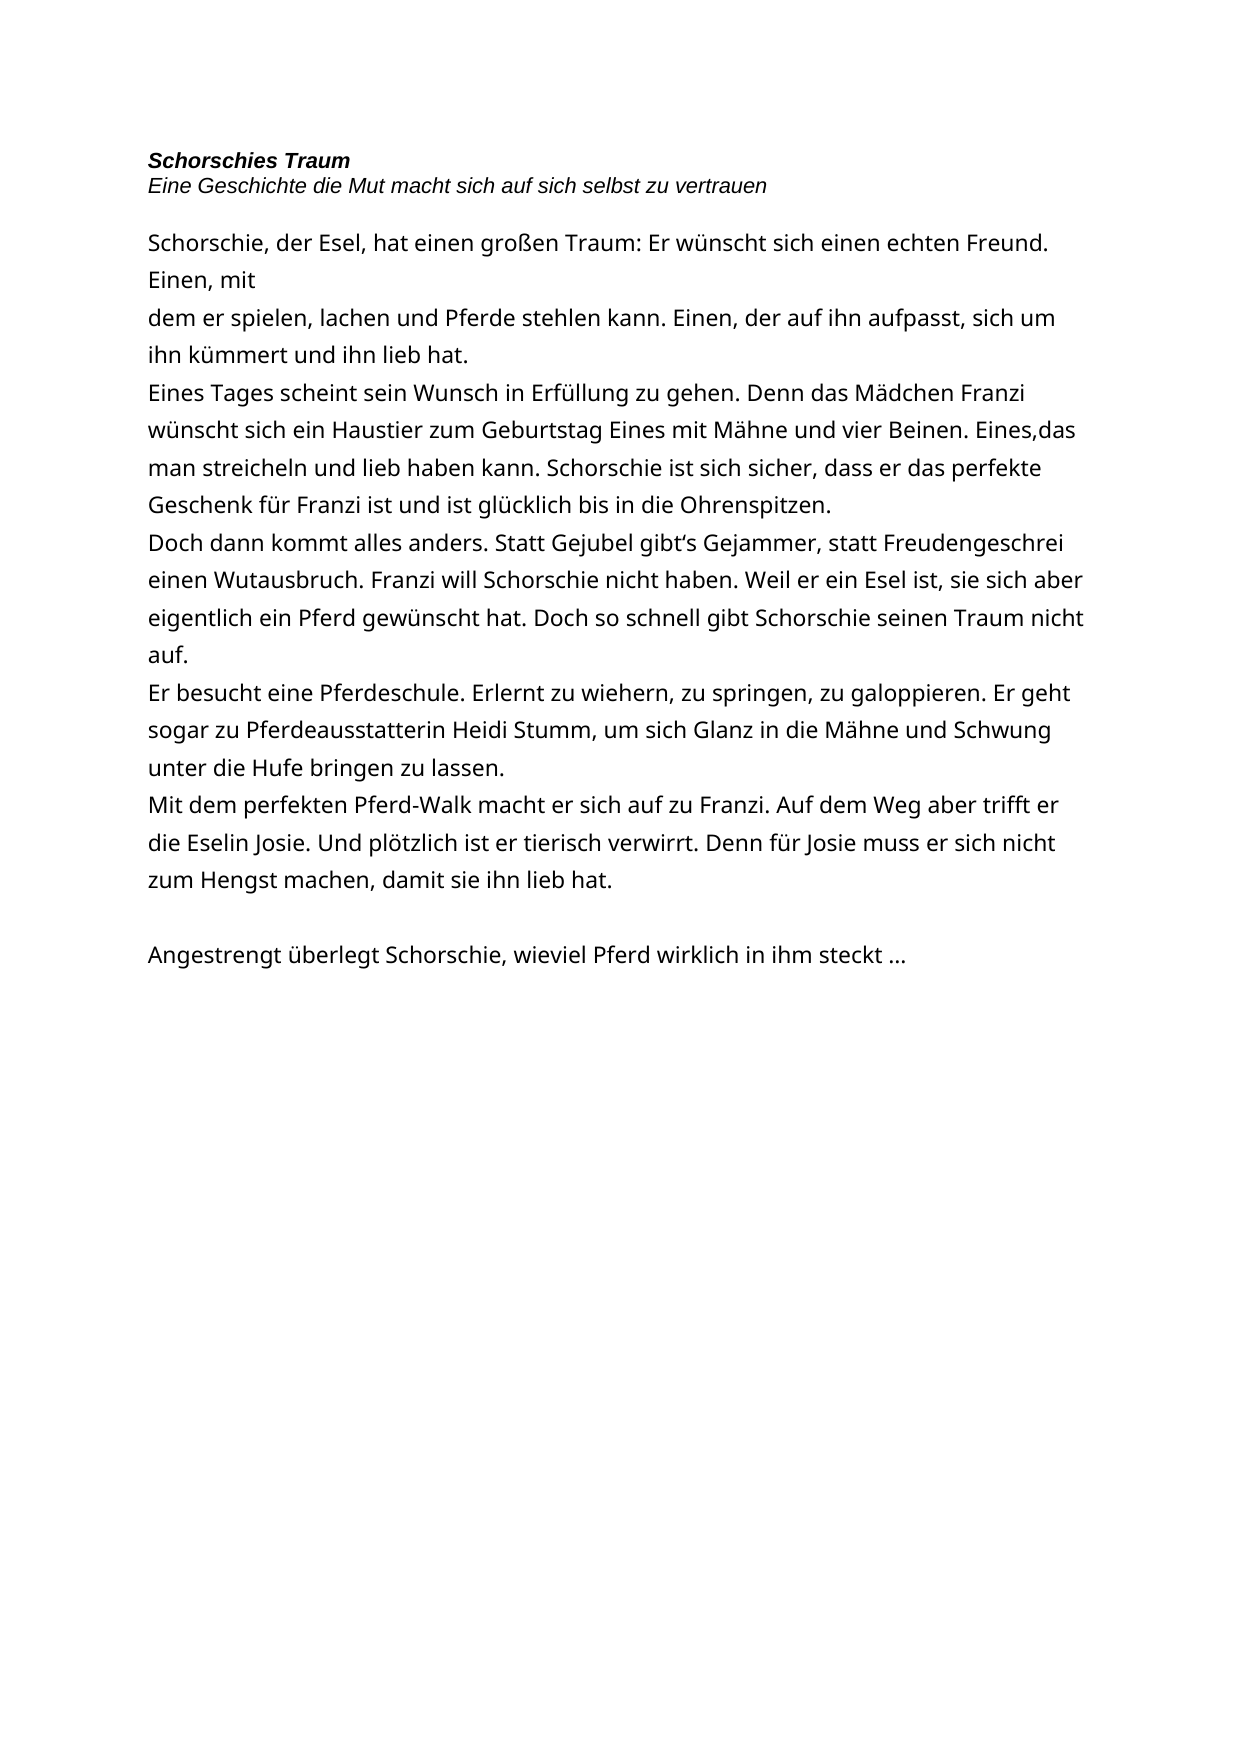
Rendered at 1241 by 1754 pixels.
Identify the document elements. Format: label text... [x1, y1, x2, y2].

text Eines Tages scheint sein Wunsch in Erfüllung zu gehen. Denn das Mädchen Franzi wünscht sich ein Haustier zum Geburtstag Eines mit Mähne und vier Beinen. Eines,das man streicheln und lieb haben kann. Schorschie ist sich sicher, dass er das perfekte Geschenk für Franzi ist und ist glücklich bis in die Ohrenspitzen. [148, 377, 1093, 521]
text Schorschie, der Esel, hat einen großen Traum: Er wünscht sich einen echten Freund. Einen, mit dem er spielen, lachen und Pferde stehlen kann. Einen, der auf ihn aufpasst, sich um ihn kümmert und ihn lieb hat. [148, 227, 1093, 371]
text Schorschies Traum [148, 148, 1093, 173]
text Mit dem perfekten Pferd-Walk macht er sich auf zu Franzi. Auf dem Weg aber trifft er die Eselin Josie. Und plötzlich ist er tierisch verwirrt. Denn für Josie muss er sich nicht zum Hengst machen, damit sie ihn lieb hat. [148, 789, 1093, 896]
text Eine Geschichte die Mut macht sich auf sich selbst zu vertrauen [148, 173, 1093, 198]
text Doch dann kommt alles anders. Statt Gejubel gibt‘s Gejammer, statt Freudengeschrei einen Wutausbruch. Franzi will Schorschie nicht haben. Weil er ein Esel ist, sie sich aber eigentlich ein Pferd gewünscht hat. Doch so schnell gibt Schorschie seinen Traum nicht auf. [148, 527, 1093, 671]
text Er besucht eine Pferdeschule. Erlernt zu wiehern, zu springen, zu galoppieren. Er geht sogar zu Pferdeausstatterin Heidi Stumm, um sich Glanz in die Mähne und Schwung unter die Hufe bringen zu lassen. [148, 677, 1093, 783]
text Angestrengt überlegt Schorschie, wieviel Pferd wirklich in ihm steckt … [148, 939, 1093, 971]
